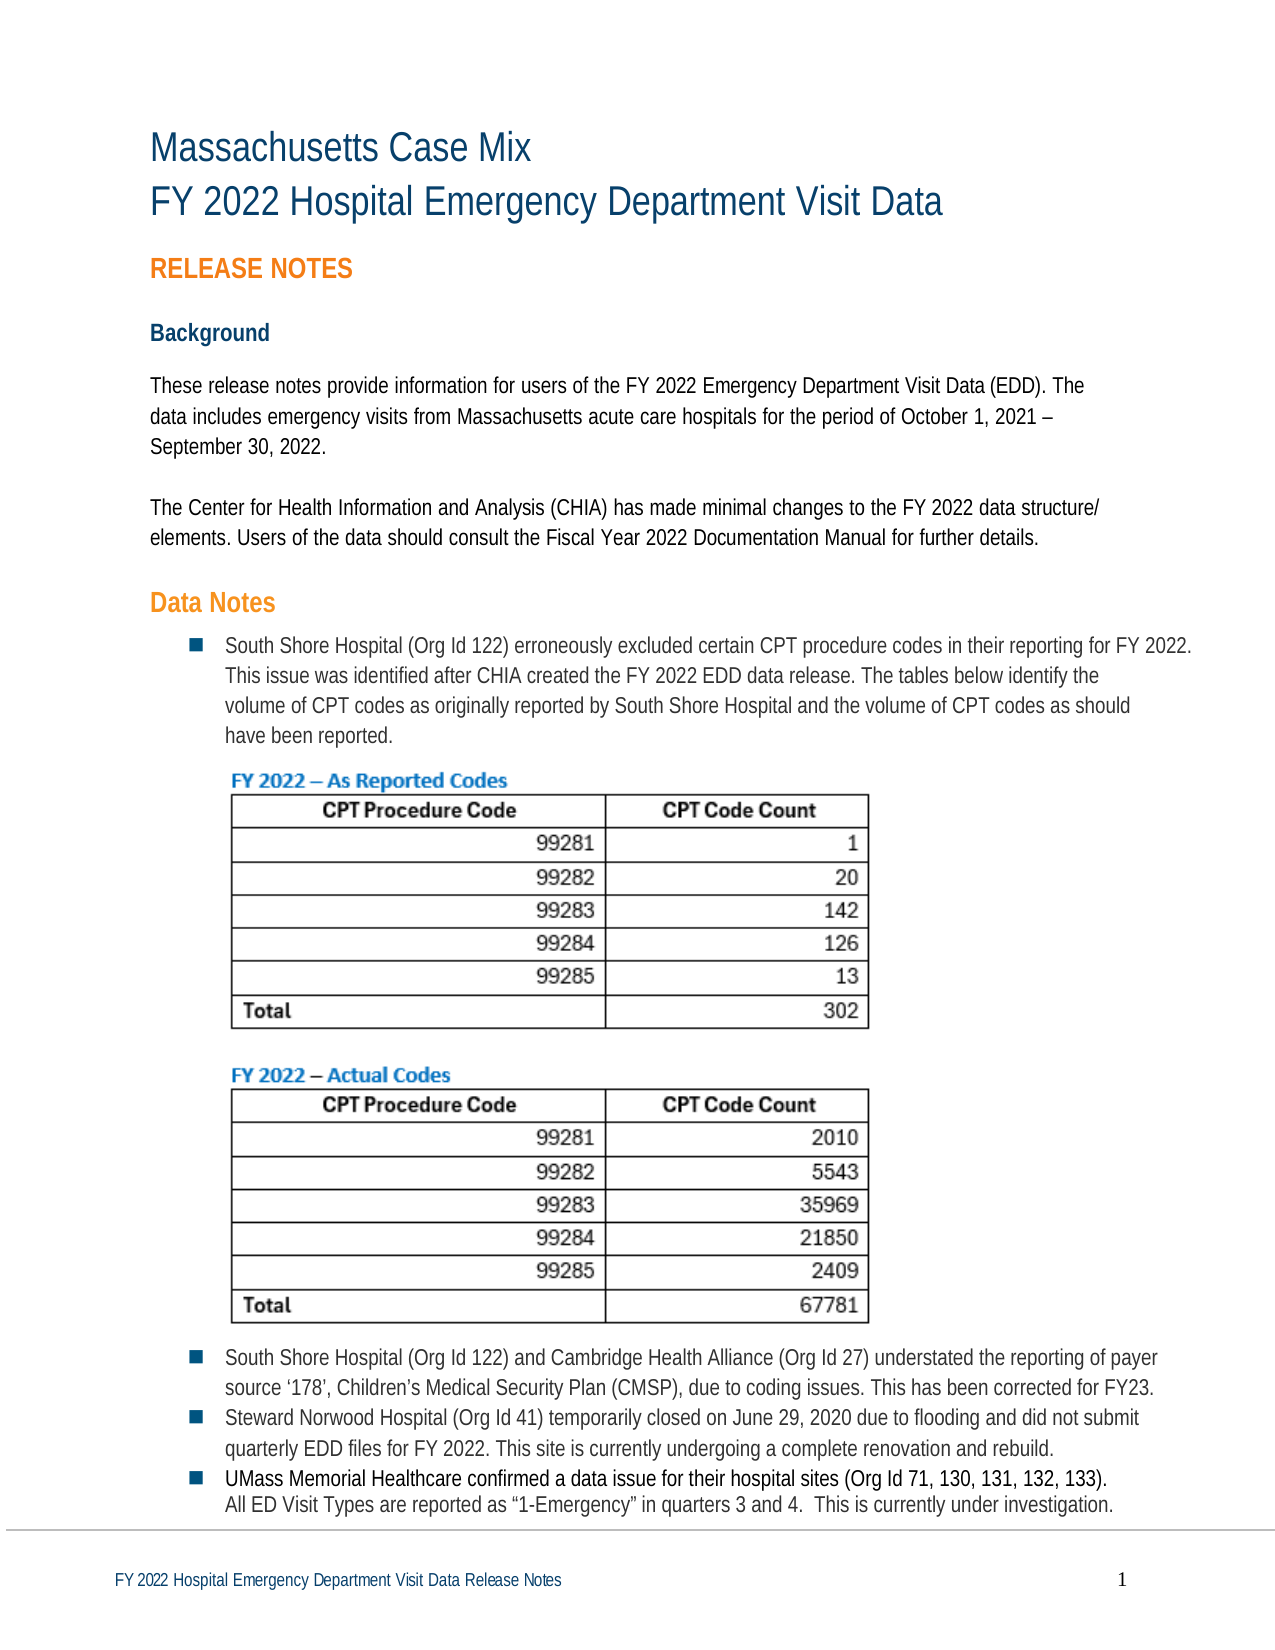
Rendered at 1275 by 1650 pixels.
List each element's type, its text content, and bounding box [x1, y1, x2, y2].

text Massachusetts Case Mix [150, 123, 1275, 171]
text South Shore Hospital (Org Id 122) erroneously excluded certain CPT procedure codes in their reporting for FY 2022. [187, 632, 1209, 658]
text South Shore Hospital (Org Id 122) and Cambridge Health Alliance (Org Id 27) understated the reporting of payer source ‘178’, Children’s Medical Security Plan (CMSP), due to coding issues. This has been corrected for FY23. [187, 1344, 1209, 1401]
text The Center for Health Information and Analysis (CHIA) has made minimal changes to the FY 2022 data structure/ elements. Users of the data should consult the Fiscal Year 2022 Documentation Manual for further details. [150, 494, 1115, 551]
text RELEASE NOTES [150, 251, 1275, 285]
text Background [150, 318, 1275, 347]
list This issue was identified after CHIA created the FY 2022 EDD data release. The tables below identify the volume of CPT codes as originally reported by South Shore Hospital and the volume of CPT codes as should have been reported. [225, 662, 1162, 749]
text Steward Norwood Hospital (Org Id 41) temporarily closed on June 29, 2020 due to flooding and did not submit quarterly EDD files for FY 2022. This site is currently undergoing a complete renovation and rebuild. [187, 1404, 1209, 1461]
picture [225, 752, 882, 1341]
list All ED Visit Types are reported as “1-Emergency” in quarters 3 and 4. This is currently under investigation. [225, 1491, 1209, 1517]
list UMass Memorial Healthcare confirmed a data issue for their hospital sites (Org Id 71, 130, 131, 132, 133). [75, 1465, 1275, 1491]
text FY 2022 Hospital Emergency Department Visit Data [150, 177, 1275, 224]
text These release notes provide information for users of the FY 2022 Emergency Department Visit Data (EDD). The data includes emergency visits from Massachusetts acute care hospitals for the period of October 1, 2021 – September 30, 2022. [150, 372, 1091, 459]
text Data Notes [150, 585, 1172, 618]
